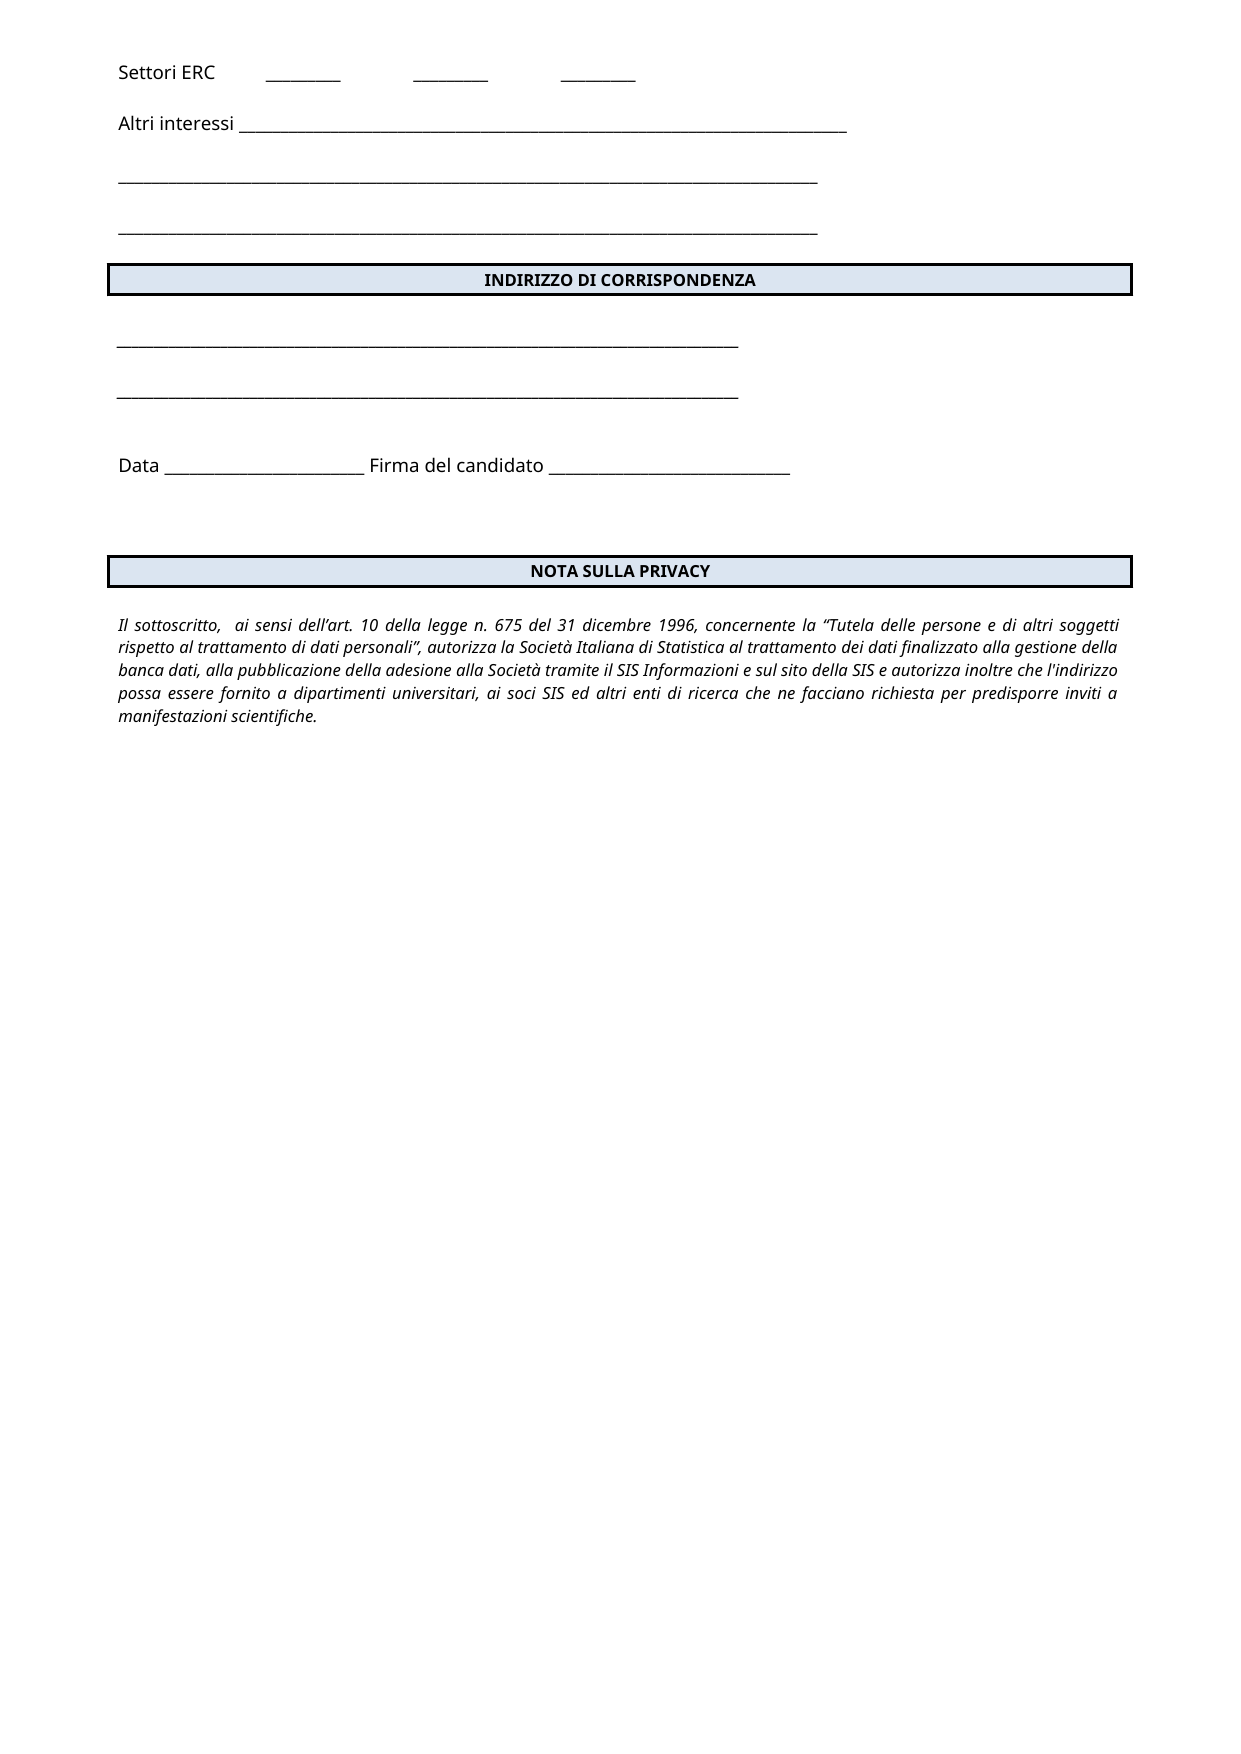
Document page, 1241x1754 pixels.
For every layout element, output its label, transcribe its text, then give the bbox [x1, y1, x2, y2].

text Altri interessi _________________________________________________________________________ [118, 110, 1122, 136]
text ____________________________________________________________________________________ [118, 161, 1122, 187]
text Il sottoscritto, ai sensi dell’art. 10 della legge n. 675 del 31 dicembre 1996, concernente la “Tutela delle persone e di altri soggetti rispetto al trattamento di dati personali”, autorizza la Società Italiana di Statistica al trattamento dei dati finalizzato alla gestione della banca dati, alla pubblicazione della adesione alla Società tramite il SIS Informazioni e sul sito della SIS e autorizza inoltre che l'indirizzo possa essere fornito a dipartimenti universitari, ai soci SIS ed altri enti di ricerca che ne facciano richiesta per predisporre inviti a manifestazioni scientifiche. [118, 613, 1122, 727]
text INDIRIZZO DI CORRISPONDENZA [110, 266, 1130, 293]
text Data ________________________ Firma del candidato _____________________________ [118, 453, 1122, 478]
text ____________________________________________________________________________________ [118, 212, 1122, 238]
text ____________________________________________________________________________________ [118, 325, 1122, 351]
text ____________________________________________________________________________________ [118, 376, 1122, 402]
text Settori ERC _________ _________ _________ [118, 59, 1122, 84]
text NOTA SULLA PRIVACY [110, 558, 1130, 585]
